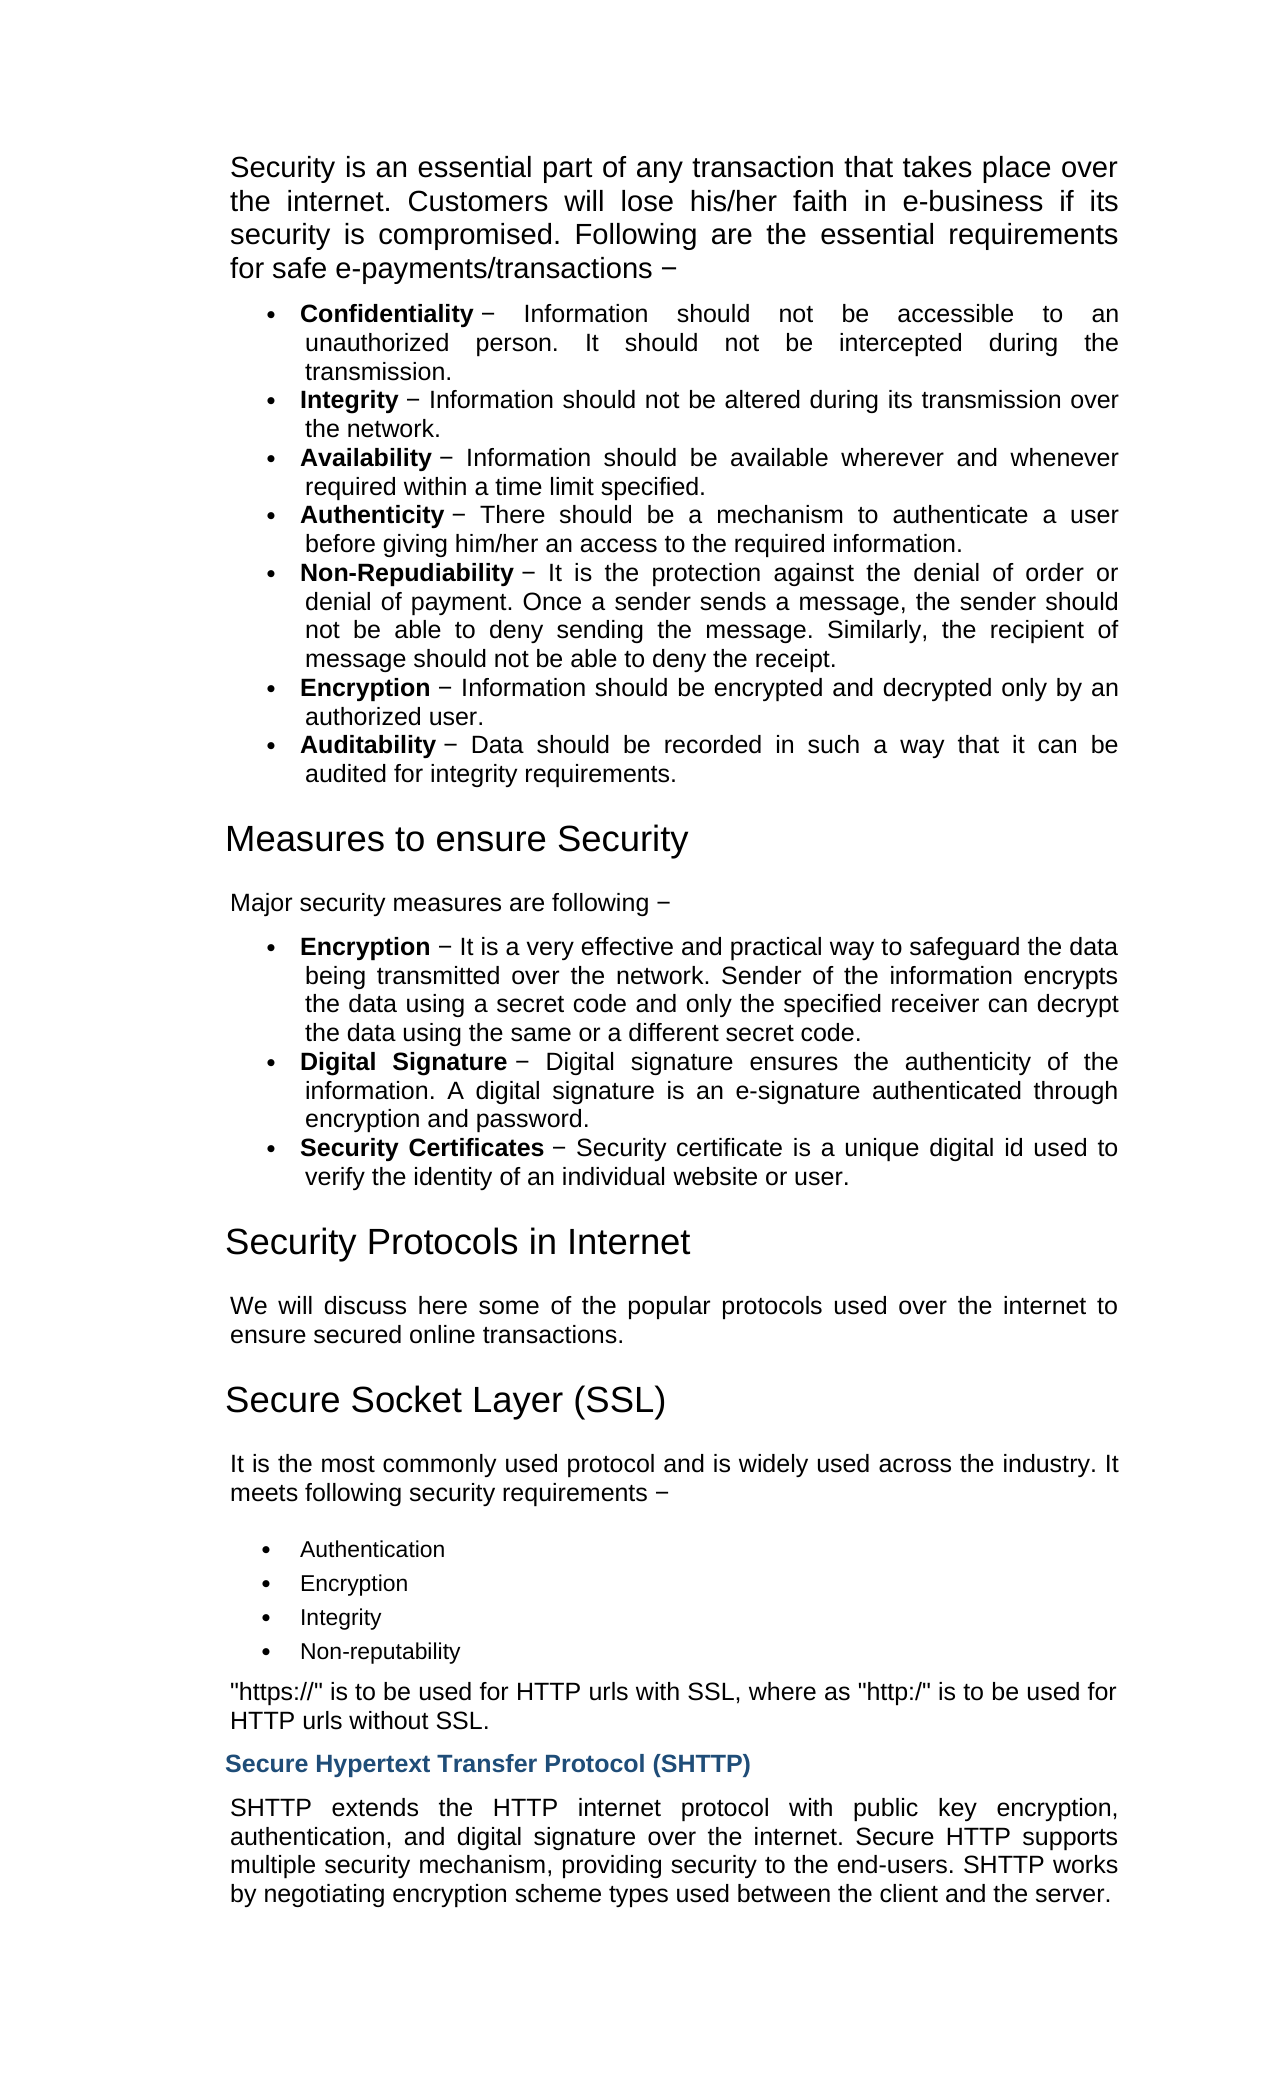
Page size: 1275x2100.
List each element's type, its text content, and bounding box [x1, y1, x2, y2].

text Major security measures are following − [230, 888, 1120, 917]
subtitle Security Protocols in Internet [225, 1220, 1125, 1262]
list Encryption − It is a very effective and practical way to safeguard the data being transmitted over the network. Sender of the information encrypts the data using a secret code and only the specified receiver can decrypt the data using the same or a different secret code. [267, 932, 1120, 1047]
list Non-reputability [262, 1638, 1125, 1664]
list Auditability − Data should be recorded in such a way that it can be audited for integrity requirements. [267, 730, 1120, 788]
list Security Certificates − Security certificate is a unique digital id used to verify the identity of an individual website or user. [267, 1133, 1120, 1191]
text "https://" is to be used for HTTP urls with SSL, where as "http:/" is to be used for HTTP urls without SSL. [230, 1677, 1120, 1734]
list Confidentiality − Information should not be accessible to an unauthorized person. It should not be intercepted during the transmission. [267, 299, 1120, 385]
text Security is an essential part of any transaction that takes place over the internet. Customers will lose his/her faith in e-business if its security is compromised. Following are the essential requirements for safe e-payments/transactions − [230, 150, 1120, 284]
subtitle Secure Socket Layer (SSL) [225, 1378, 1125, 1420]
list Authenticity − There should be a mechanism to authenticate a user before giving him/her an access to the required information. [267, 500, 1120, 558]
list Availability − Information should be available wherever and whenever required within a time limit specified. [267, 443, 1120, 500]
subtitle Secure Hypertext Transfer Protocol (SHTTP) [225, 1749, 1125, 1778]
list Authentication [262, 1536, 1125, 1562]
list Encryption [262, 1570, 1125, 1596]
subtitle Measures to ensure Security [225, 817, 1125, 859]
list Non-Repudiability − It is the protection against the denial of order or denial of payment. Once a sender sends a message, the sender should not be able to deny sending the message. Similarly, the recipient of message should not be able to deny the receipt. [267, 558, 1120, 673]
text SHTTP extends the HTTP internet protocol with public key encryption, authentication, and digital signature over the internet. Secure HTTP supports multiple security mechanism, providing security to the end-users. SHTTP works by negotiating encryption scheme types used between the client and the server. [230, 1793, 1120, 1908]
list Integrity − Information should not be altered during its transmission over the network. [267, 385, 1120, 443]
list Digital Signature − Digital signature ensures the authenticity of the information. A digital signature is an e-signature authenticated through encryption and password. [267, 1047, 1120, 1133]
text It is the most commonly used protocol and is widely used across the industry. It meets following security requirements − [230, 1449, 1120, 1506]
text We will discuss here some of the popular protocols used over the internet to ensure secured online transactions. [230, 1291, 1120, 1348]
list Encryption − Information should be encrypted and decrypted only by an authorized user. [267, 673, 1120, 730]
list Integrity [262, 1604, 1125, 1630]
